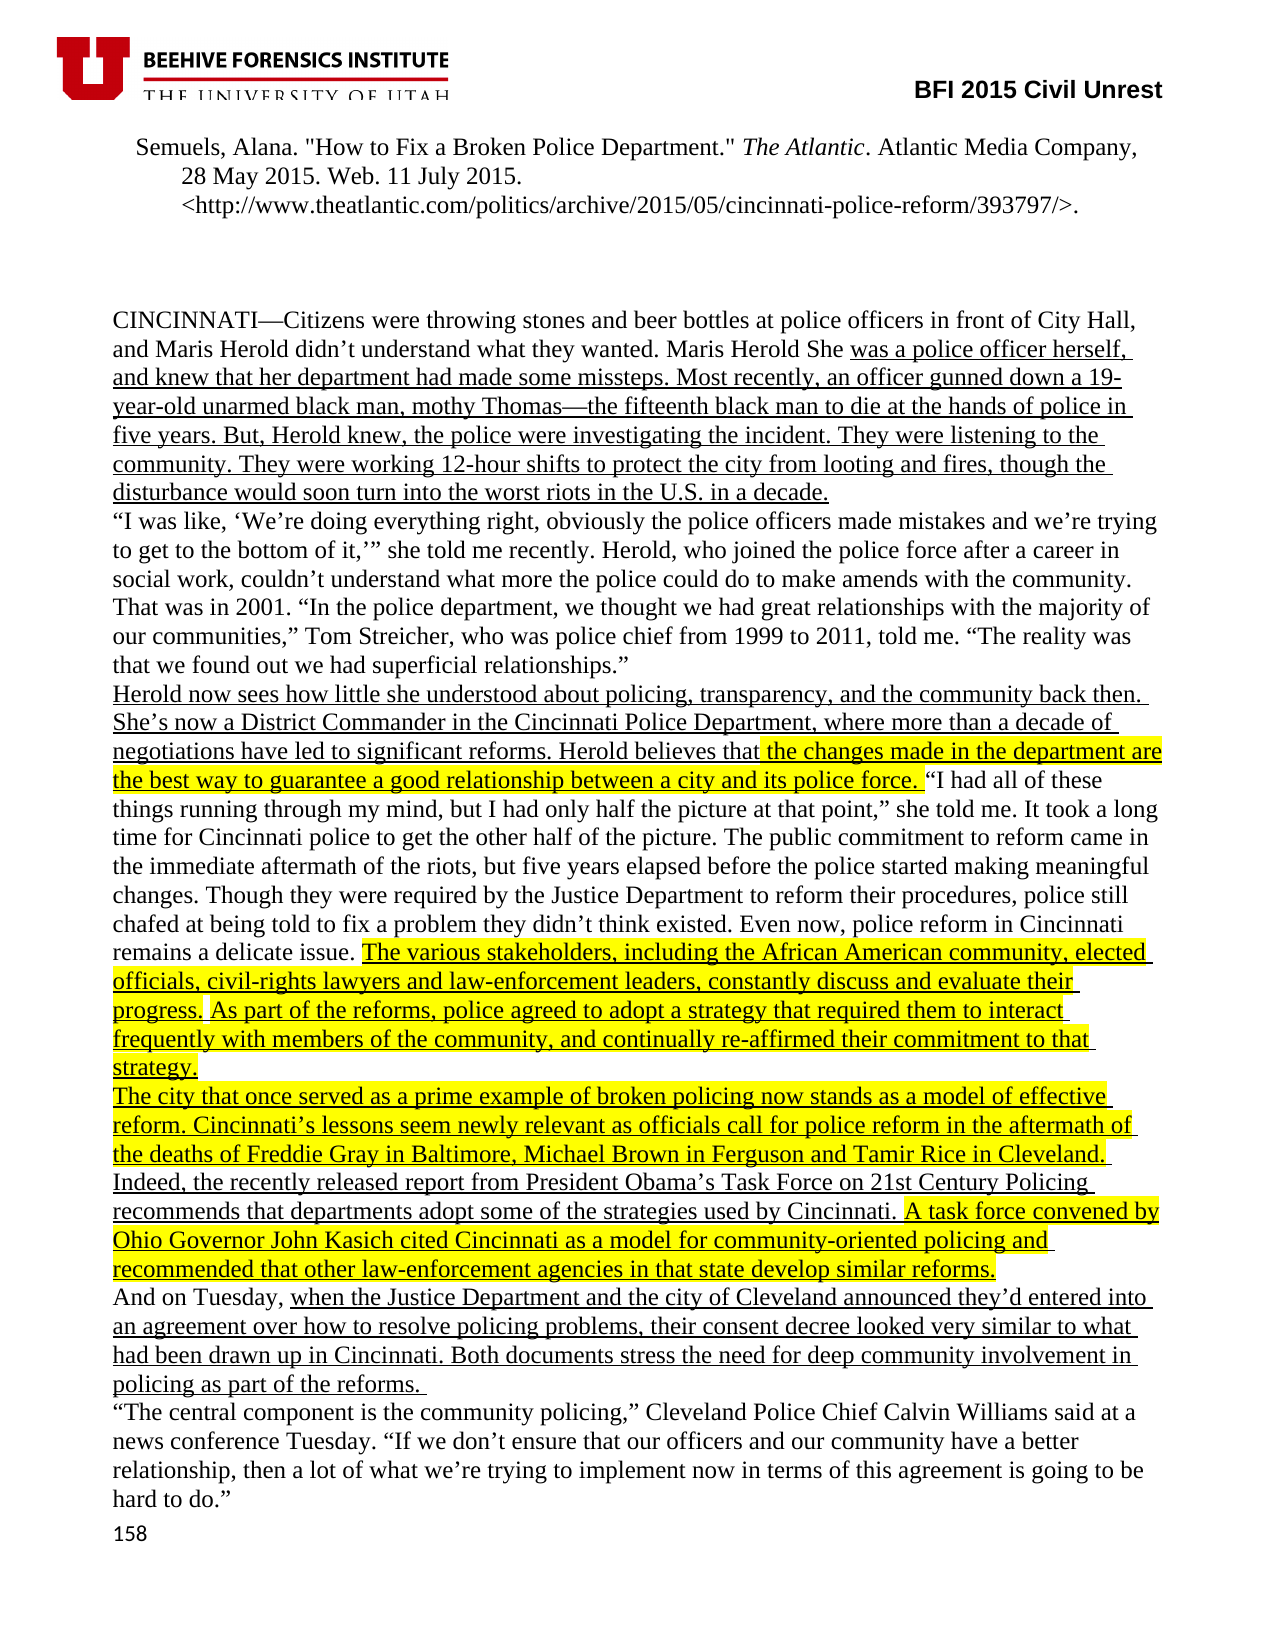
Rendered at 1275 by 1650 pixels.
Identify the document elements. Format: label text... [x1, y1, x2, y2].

text The city that once served as a prime example of broken policing now stands as a model of effective reform. Cincinnati’s lessons seem newly relevant as officials call for police reform in the aftermath of the deaths of Freddie Gray in Baltimore, Michael Brown in Ferguson and Tamir Rice in Cleveland. Indeed, the recently released report from President Obama’s Task Force on 21st Century Policing recommends that departments adopt some of the strategies used by Cincinnati. A task force convened by Ohio Governor John Kasich cited Cincinnati as a model for community-oriented policing and recommended that other law-enforcement agencies in that state develop similar reforms. [112, 1081, 1162, 1282]
text Herold now sees how little she understood about policing, transparency, and the community back then. She’s now a District Commander in the Cincinnati Police Department, where more than a decade of negotiations have led to significant reforms. Herold believes that the changes made in the department are the best way to guarantee a good relationship between a city and its police force. “I had all of these things running through my mind, but I had only half the picture at that point,” she told me. It took a long time for Cincinnati police to get the other half of the picture. The public commitment to reform came in the immediate aftermath of the riots, but five years elapsed before the police started making meaningful changes. Though they were required by the Justice Department to reform their procedures, police still chafed at being told to fix a problem they didn’t think existed. Even now, police reform in Cincinnati remains a delicate issue. The various stakeholders, including the African American community, elected officials, civil-rights lawyers and law-enforcement leaders, constantly discuss and evaluate their progress. As part of the reforms, police agreed to adopt a strategy that required them to interact frequently with members of the community, and continually re-affirmed their commitment to that strategy. [112, 765, 1162, 1081]
text Semuels, Alana. "How to Fix a Broken Police Department." The Atlantic. Atlantic Media Company, 28 May 2015. Web. 11 July 2015. <http://www.theatlantic.com/politics/archive/2015/05/cincinnati-police-reform/393797/>. [135, 132, 1162, 219]
text That was in 2001. “In the police department, we thought we had great relationships with the majority of our communities,” Tom Streicher, who was police chief from 1999 to 2011, told me. “The reality was that we found out we had superficial relationships.” [112, 592, 1162, 679]
text CINCINNATI—Citizens were throwing stones and beer bottles at police officers in front of City Hall, and Maris Herold didn’t understand what they wanted. Maris Herold She was a police officer herself, and knew that her department had made some missteps. Most recently, an officer gunned down a 19-year-old unarmed black man, mothy Thomas—the fifteenth black man to die at the hands of police in five years. But, Herold knew, the police were investigating the incident. They were listening to the community. They were working 12-hour shifts to protect the city from looting and fires, though the disturbance would soon turn into the worst riots in the U.S. in a decade. [112, 305, 1162, 506]
text “The central component is the community policing,” Cleveland Police Chief Calvin Williams said at a news conference Tuesday. “If we don’t ensure that our officers and our community have a better relationship, then a lot of what we’re trying to implement now in terms of this agreement is going to be hard to do.” [112, 1397, 1162, 1512]
text And on Tuesday, when the Justice Department and the city of Cleveland announced they’d entered into an agreement over how to resolve policing problems, their consent decree looked very similar to what had been drawn up in Cincinnati. Both documents stress the need for deep community involvement in policing as part of the reforms. [112, 1282, 1162, 1397]
picture [56, 37, 449, 100]
text “I was like, ‘We’re doing everything right, obviously the police officers made mistakes and we’re trying to get to the bottom of it,’” she told me recently. Herold, who joined the police force after a career in social work, couldn’t understand what more the police could do to make amends with the community. [112, 506, 1162, 592]
text Herold now sees how little she understood about policing, transparency, and the community back then. She’s now a District Commander in the Cincinnati Police Department, where more than a decade of negotiations have led to significant reforms. Herold believes that the changes made in the department are the best way to guarantee a good relationship between a city and its police force. “I had all of these things running through my mind, but I had only half the picture at that point,” she told me. It took a long time for Cincinnati police to get the other half of the picture. The public commitment to reform came in the immediate aftermath of the riots, but five years elapsed before the police started making meaningful changes. Though they were required by the Justice Department to reform their procedures, police still chafed at being told to fix a problem they didn’t think existed. Even now, police reform in Cincinnati remains a delicate issue. The various stakeholders, including the African American community, elected officials, civil-rights lawyers and law-enforcement leaders, constantly discuss and evaluate their progress. As part of the reforms, police agreed to adopt a strategy that required them to interact frequently with members of the community, and continually re-affirmed their commitment to that strategy. [112, 679, 1162, 761]
